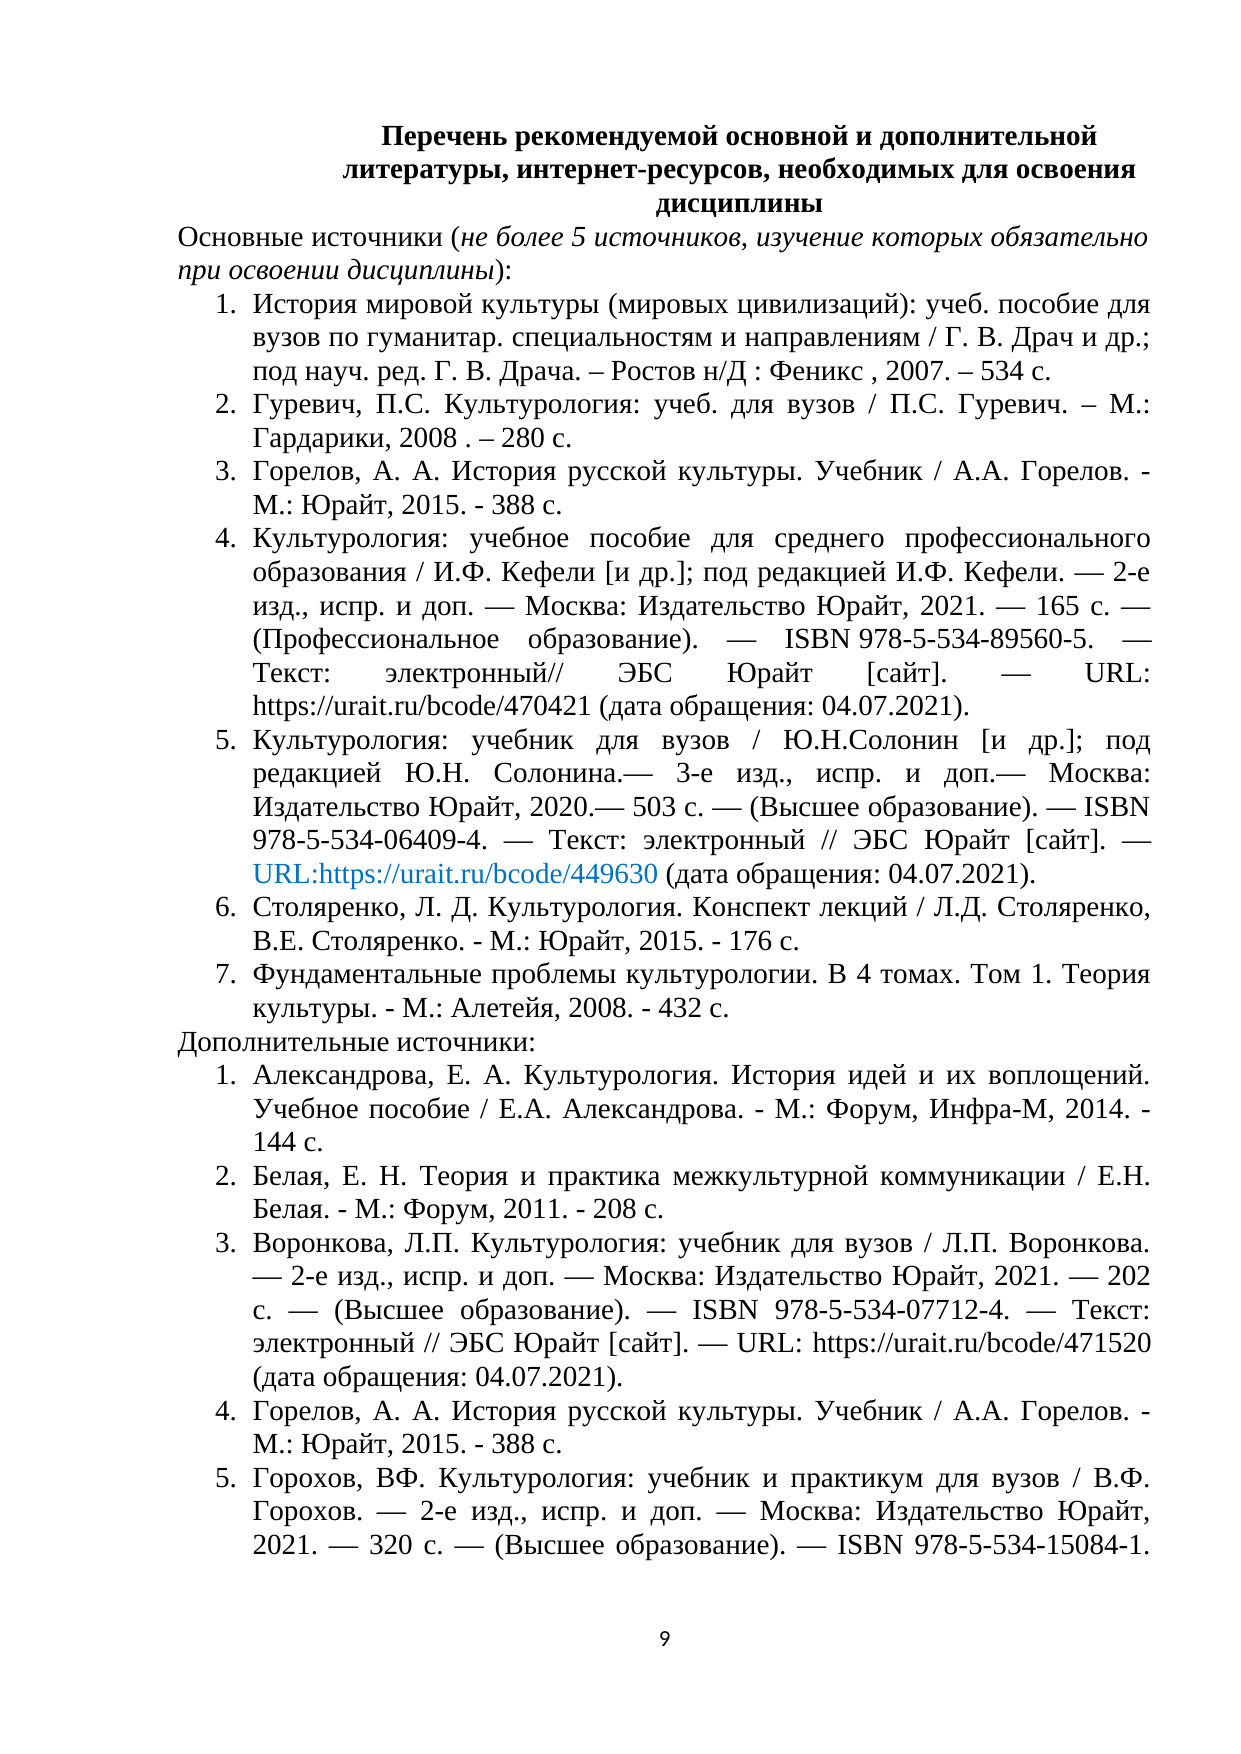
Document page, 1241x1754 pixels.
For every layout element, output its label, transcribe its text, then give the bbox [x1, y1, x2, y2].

list Александрова, Е. А. Культурология. История идей и их воплощений. Учебное пособие / Е.А. Александрова. - М.: Форум, Инфра-М, 2014. - 144 c. [215, 1057, 1152, 1158]
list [215, 1460, 1152, 1560]
list Культурология: учебник для вузов / Ю.Н.Солонин [и др.]; под редакцией Ю.Н. Солонина.— 3-е изд., испр. и доп.— Москва: Издательство Юрайт, 2020.— 503 с. — (Высшее образование). — ISBN 978-5-534-06409-4. — Текст: электронный // ЭБС Юрайт [сайт]. — URL:https://urait.ru/bcode/449630 (дата обращения: 04.07.2021). [215, 722, 1152, 889]
list Воронкова, Л.П. Культурология: учебник для вузов / Л.П. Воронкова. — 2-е изд., испр. и доп. — Москва: Издательство Юрайт, 2021. — 202 с. — (Высшее образование). — ISBN 978-5-534-07712-4. — Текст: электронный // ЭБС Юрайт [сайт]. — URL: https://urait.ru/bcode/471520 (дата обращения: 04.07.2021). [215, 1225, 1152, 1393]
list Горелов, А. А. История русской культуры. Учебник / А.А. Горелов. - М.: Юрайт, 2015. - 388 c. [215, 453, 1152, 521]
list Столяренко, Л. Д. Культурология. Конспект лекций / Л.Д. Столяренко, В.Е. Столяренко. - М.: Юрайт, 2015. - 176 c. [215, 889, 1152, 957]
list Гуревич, П.С. Культурология: учеб. для вузов / П.С. Гуревич. – М.: Гардарики, 2008 . – 280 с. [215, 386, 1152, 453]
text Перечень рекомендуемой основной и дополнительной литературы, интернет-ресурсов, необходимых для освоения дисциплины [327, 118, 1152, 219]
text Дополнительные источники: [177, 1024, 1152, 1057]
list Белая, Е. Н. Теория и практика межкультурной коммуникации / Е.Н. Белая. - М.: Форум, 2011. - 208 c. [215, 1158, 1152, 1225]
text Основные источники (не более 5 источников, изучение которых обязательно при освоении дисциплины): [177, 219, 1152, 286]
list История мировой культуры (мировых цивилизаций): учеб. пособие для вузов по гуманитар. специальностям и направлениям / Г. В. Драч и др.; под науч. ред. Г. В. Драча. – Ростов н/Д : Феникс , 2007. – 534 с. [215, 286, 1152, 386]
list Горелов, А. А. История русской культуры. Учебник / А.А. Горелов. - М.: Юрайт, 2015. - 388 c. [215, 1393, 1152, 1460]
list Фундаментальные проблемы культурологии. В 4 томах. Том 1. Теория культуры. - М.: Алетейя, 2008. - 432 c. [215, 957, 1152, 1024]
list Культурология: учебное пособие для среднего профессионального образования / И.Ф. Кефели [и др.]; под редакцией И.Ф. Кефели. — 2-е изд., испр. и доп. — Москва: Издательство Юрайт, 2021. — 165 с. — (Профессиональное образование). — ISBN 978-5-534-89560-5. — Текст: электронный// ЭБС Юрайт [сайт]. — URL: https://urait.ru/bcode/470421 (дата обращения: 04.07.2021). [215, 521, 1152, 722]
